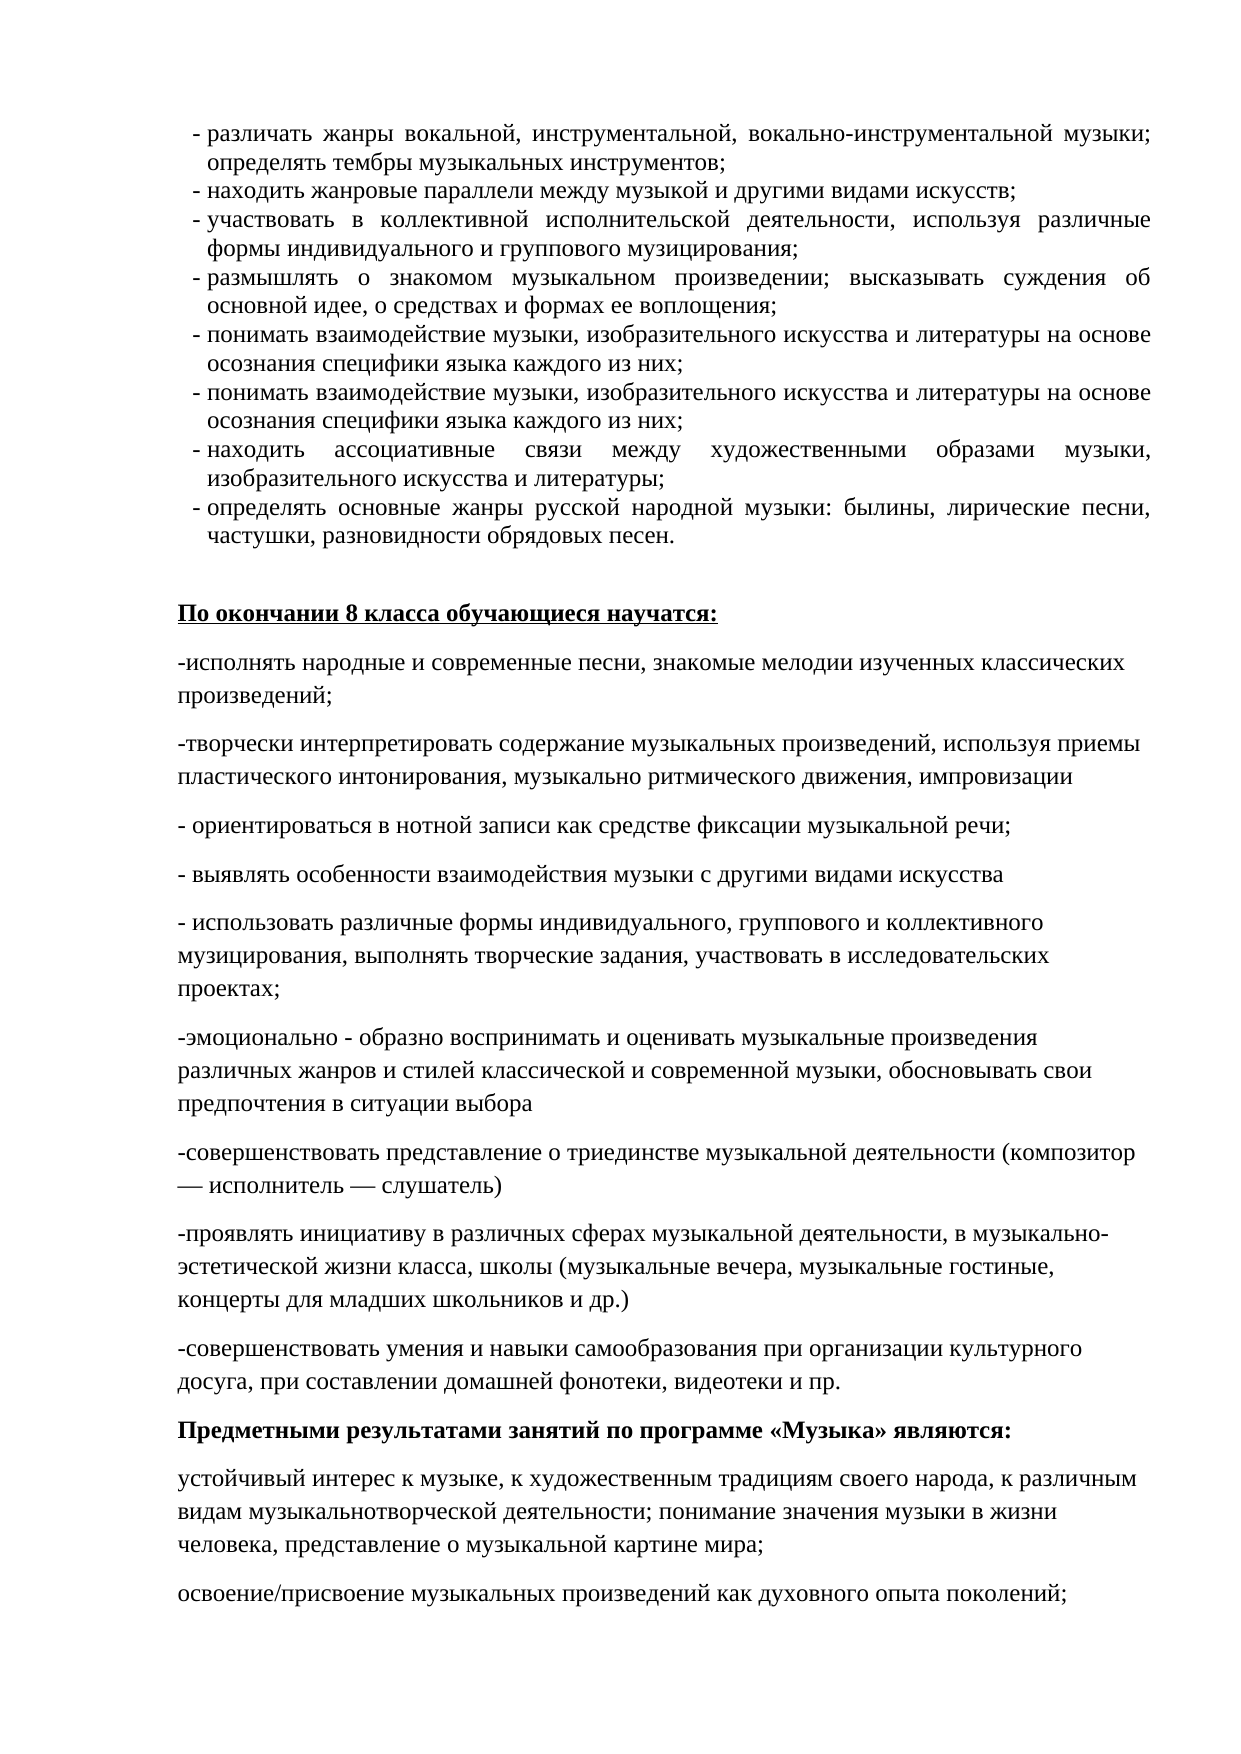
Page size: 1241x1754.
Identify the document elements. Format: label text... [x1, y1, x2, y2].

text -совершенствовать умения и навыки самообразования при организации культурного досуга, при составлении домашней фонотеки, видеотеки и пр. [177, 1333, 1152, 1395]
list понимать взаимодействие музыки, изобразительного искусства и литературы на основе осознания специфики языка каждого из них; [192, 377, 1152, 434]
text -совершенствовать представление о триединстве музыкальной деятельности (композитор — исполнитель — слушатель) [177, 1137, 1152, 1198]
text устойчивый интерес к музыке, к художественным традициям своего народа, к различным видам музыкальнотворческой деятельности; понимание значения музыки в жизни человека, представление о музыкальной картине мира; [177, 1463, 1152, 1558]
list участвовать в коллективной исполнительской деятельности, используя различные формы индивидуального и группового музицирования; [192, 204, 1152, 262]
text -проявлять инициативу в различных сферах музыкальной деятельности, в музыкально-эстетической жизни класса, школы (музыкальные вечера, музыкальные гостиные, концерты для младших школьников и др.) [177, 1218, 1152, 1313]
list размышлять о знакомом музыкальном произведении; высказывать суждения об основной идее, о средствах и формах ее воплощения; [192, 262, 1152, 319]
text - ориентироваться в нотной записи как средстве фиксации музыкальной речи; [177, 810, 1152, 839]
text Предметными результатами занятий по программе «Музыка» являются: [177, 1415, 1152, 1443]
list находить ассоциативные связи между художественными образами музыки, изобразительного искусства и литературы; [192, 434, 1152, 492]
text -творчески интерпретировать содержание музыкальных произведений, используя приемы пластического интонирования, музыкально ритмического движения, импровизации [177, 728, 1152, 790]
text -эмоционально - образно воспринимать и оценивать музыкальные произведения различных жанров и стилей классической и современной музыки, обосновывать свои предпочтения в ситуации выбора [177, 1022, 1152, 1117]
list находить жанровые параллели между музыкой и другими видами искусств; [192, 176, 1152, 204]
list определять основные жанры русской народной музыки: былины, лирические песни, частушки, разновидности обрядовых песен. [192, 492, 1152, 549]
text -исполнять народные и современные песни, знакомые мелодии изученных классических произведений; [177, 647, 1152, 708]
text освоение/присвоение музыкальных произведений как духовного опыта поколений; [177, 1578, 1152, 1607]
text По окончании 8 класса обучающиеся научатся: [177, 598, 1152, 627]
text - выявлять особенности взаимодействия музыки с другими видами искусства [177, 859, 1152, 887]
text - использовать различные формы индивидуального, группового и коллективного музицирования, выполнять творческие задания, участвовать в исследовательских проектах; [177, 907, 1152, 1002]
list понимать взаимодействие музыки, изобразительного искусства и литературы на основе осознания специфики языка каждого из них; [192, 319, 1152, 377]
list различать жанры вокальной, инструментальной, вокально-инструментальной музыки; определять тембры музыкальных инструментов; [192, 118, 1152, 176]
